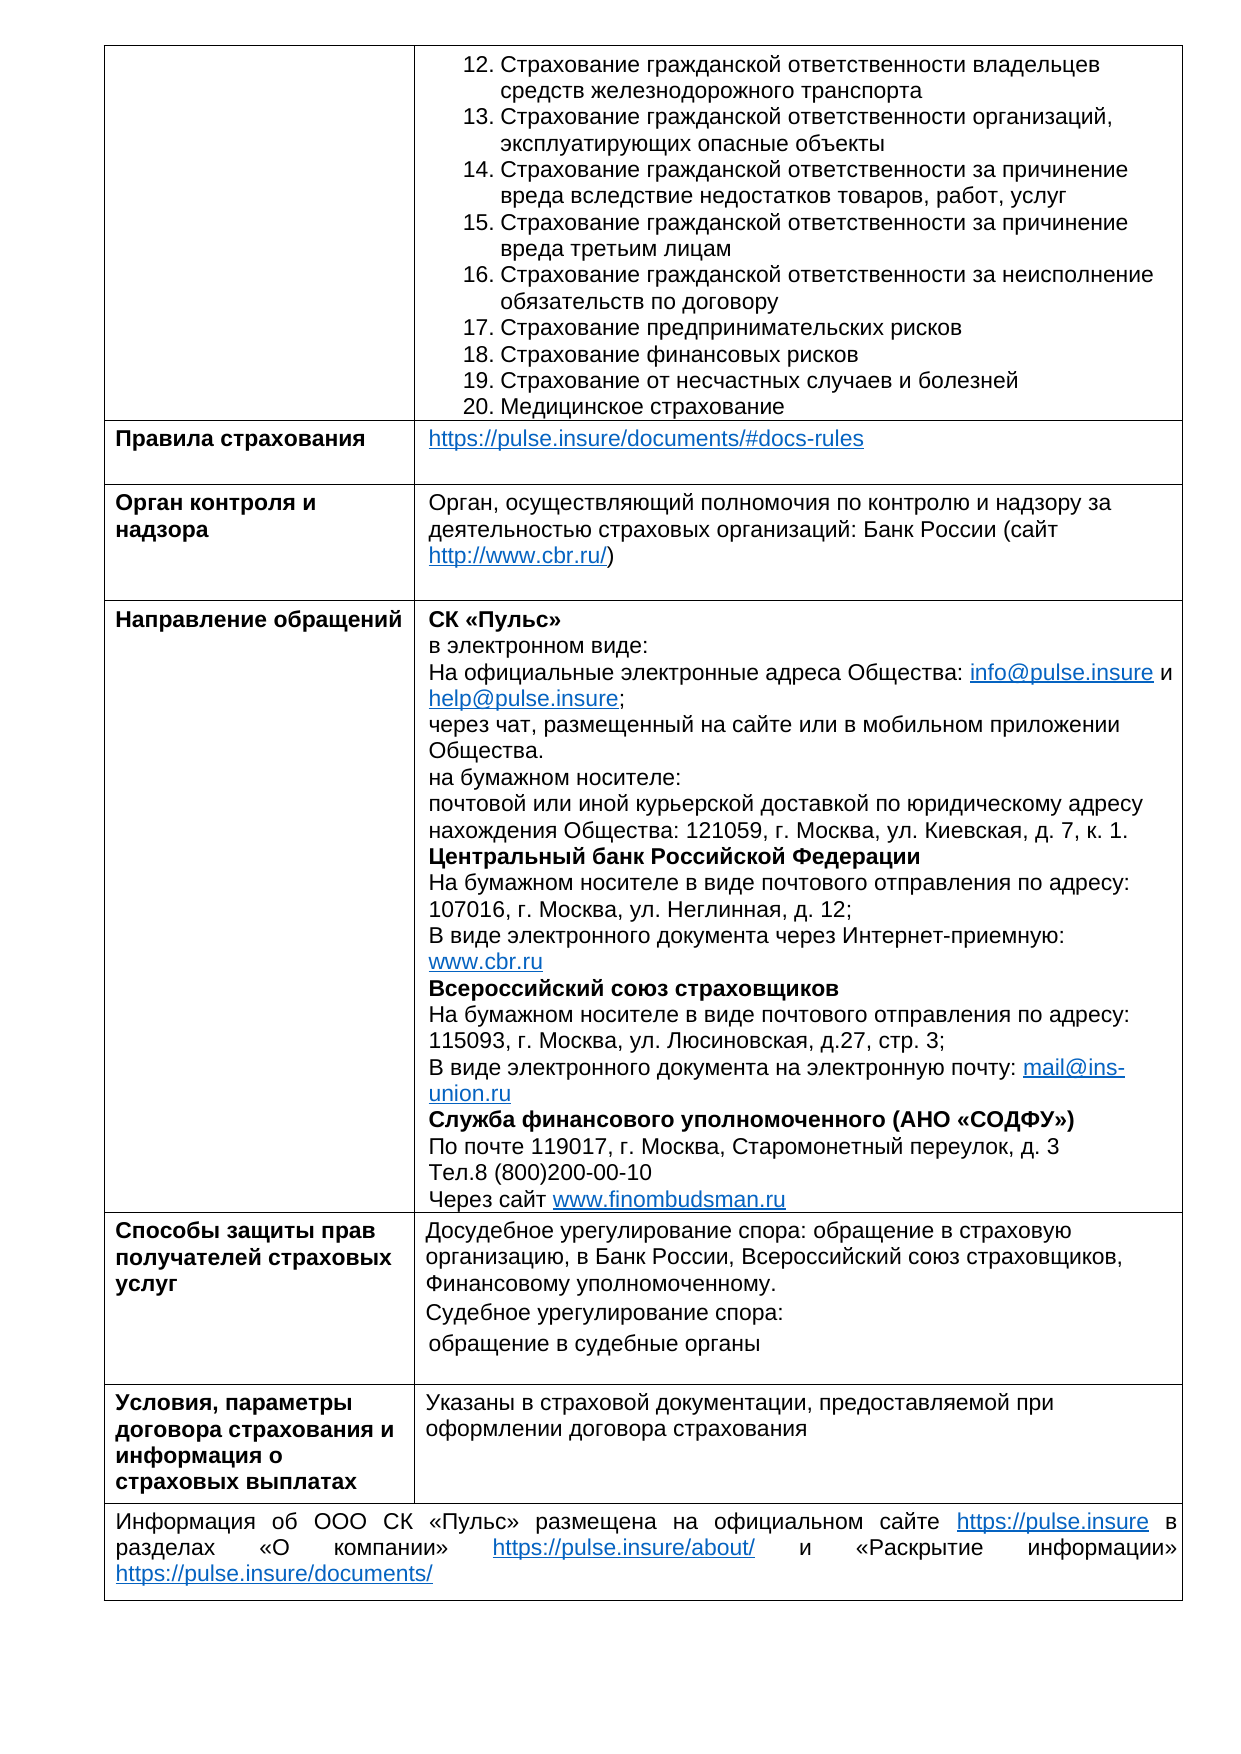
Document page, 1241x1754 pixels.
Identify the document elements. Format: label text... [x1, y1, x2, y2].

table_cell Досудебное урегулирование спора: обращение в страховую организацию, в Банк России, Всероссийский союз страховщиков, Финансовому уполномоченному. Судебное урегулирование спора: обращение в судебные органы [415, 1213, 1182, 1384]
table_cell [415, 46, 1182, 419]
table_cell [105, 46, 414, 419]
table_cell Правила страхования [105, 421, 414, 484]
table_cell Условия, параметры договора страхования и информация о страховых выплатах [105, 1385, 414, 1503]
table_cell Направление обращений [105, 601, 414, 1212]
table_cell СК «Пульс» в электронном виде: На официальные электронные адреса Общества: info@pulse.insure и help@pulse.insure; через чат, размещенный на сайте или в мобильном приложении Общества. на бумажном носителе: почтовой или иной курьерской доставкой по юридическому адресу нахождения Общества: 121059, г. Москва, ул. Киевская, д. 7, к. 1. Центральный банк Российской Федерации На бумажном носителе в виде почтового отправления по адресу: 107016, г. Москва, ул. Неглинная, д. 12; В виде электронного документа через Интернет-приемную: www.cbr.ru Всероссийский союз страховщиков На бумажном носителе в виде почтового отправления по адресу: 115093, г. Москва, ул. Люсиновская, д.27, стр. 3; В виде электронного документа на электронную почту: mail@ins-union.ru Служба финансового уполномоченного (АНО «СОДФУ») По почте 119017, г. Москва, Старомонетный переулок, д. 3 Тел.8 (800)200-00-10 Через сайт www.finombudsman.ru [415, 601, 1182, 1212]
table_cell https://pulse.insure/documents/#docs-rules [415, 421, 1182, 484]
table_cell Орган, осуществляющий полномочия по контролю и надзору за деятельностью страховых организаций: Банк России (сайт http://www.cbr.ru/) [415, 485, 1182, 600]
table_cell Орган контроля и надзора [105, 485, 414, 600]
table_cell Указаны в страховой документации, предоставляемой при оформлении договора страхования [415, 1385, 1182, 1503]
table_cell Способы защиты прав получателей страховых услуг [105, 1213, 414, 1384]
table_cell Информация об ООО СК «Пульс» размещена на официальном сайте https://pulse.insure в разделах «О компании» https://pulse.insure/about/ и «Раскрытие информации» https://pulse.insure/documents/ [105, 1504, 1182, 1600]
